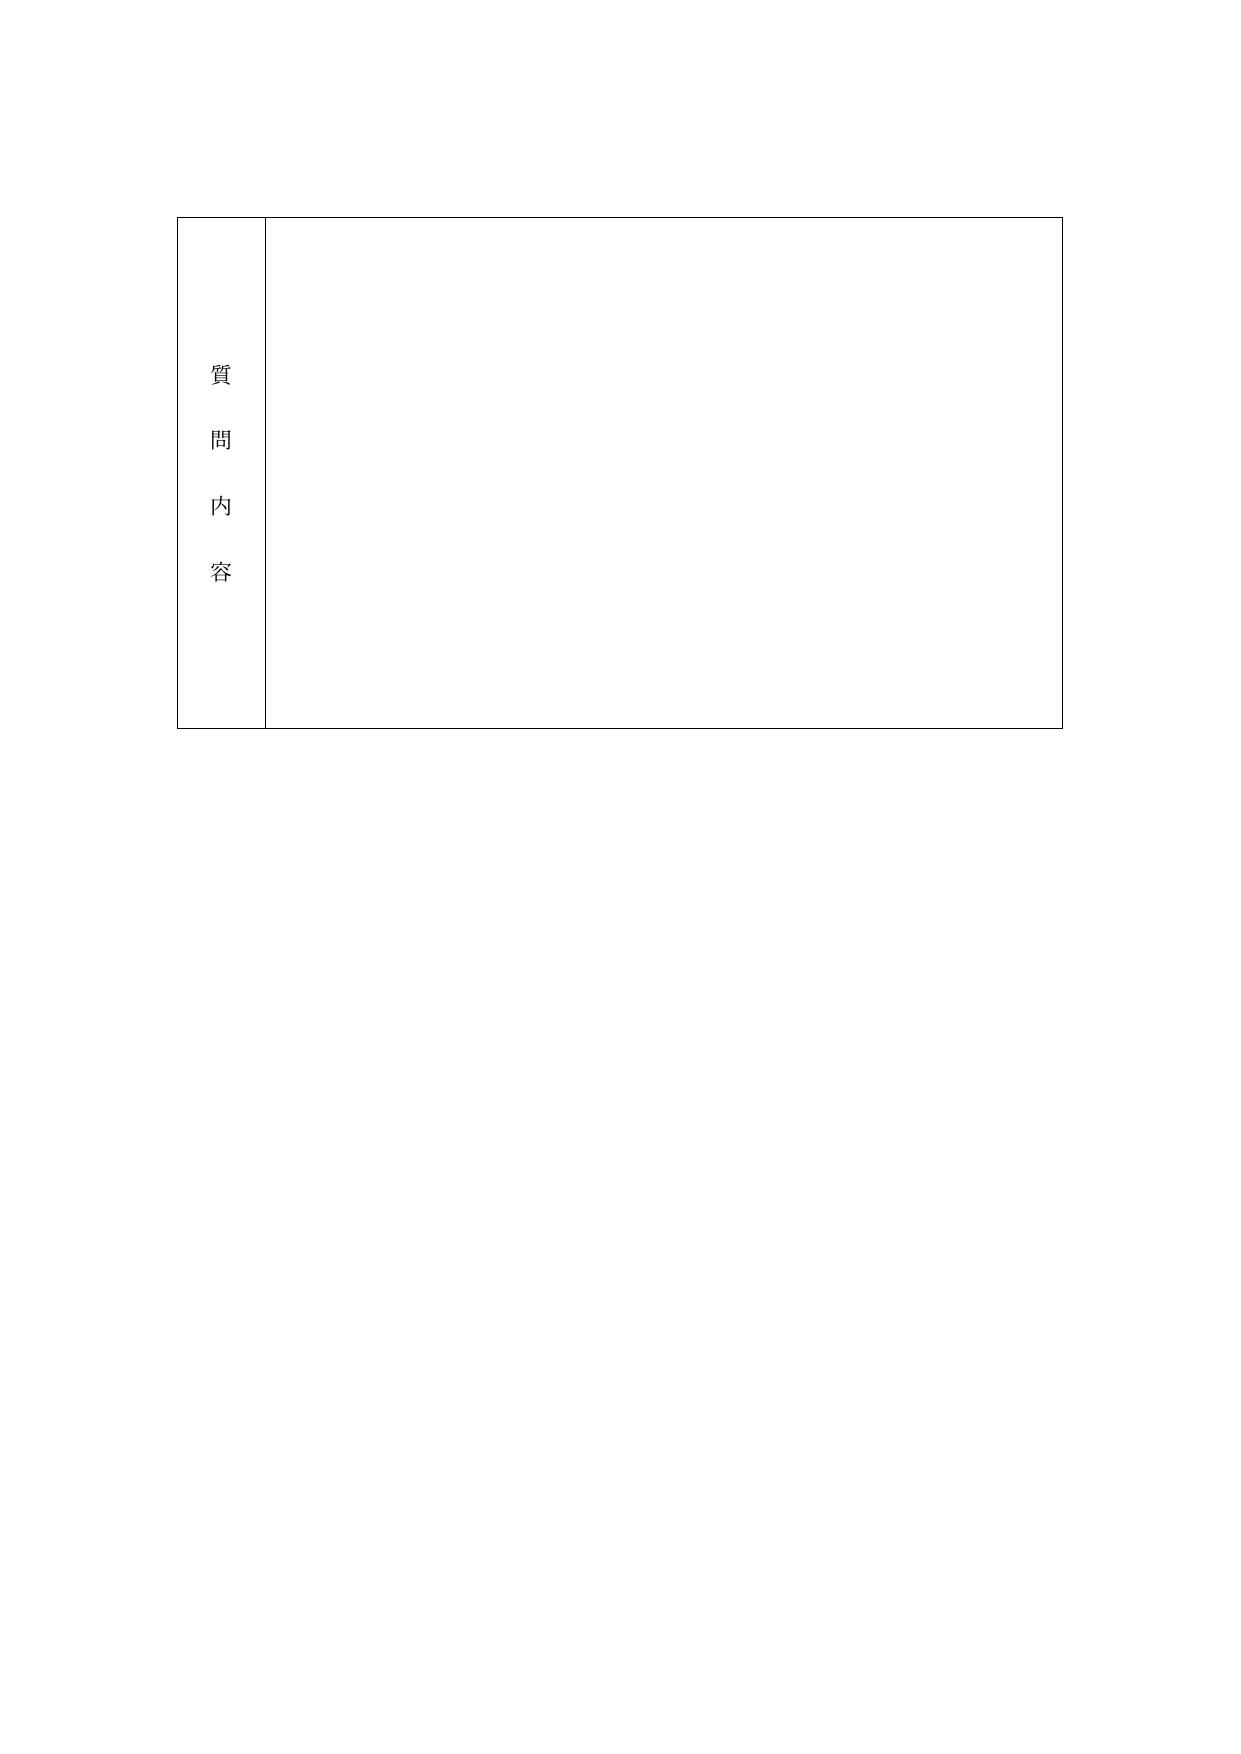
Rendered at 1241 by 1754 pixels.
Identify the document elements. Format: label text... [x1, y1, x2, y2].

table_cell 質 問 内 容 [178, 218, 265, 728]
table_cell [266, 218, 1062, 728]
